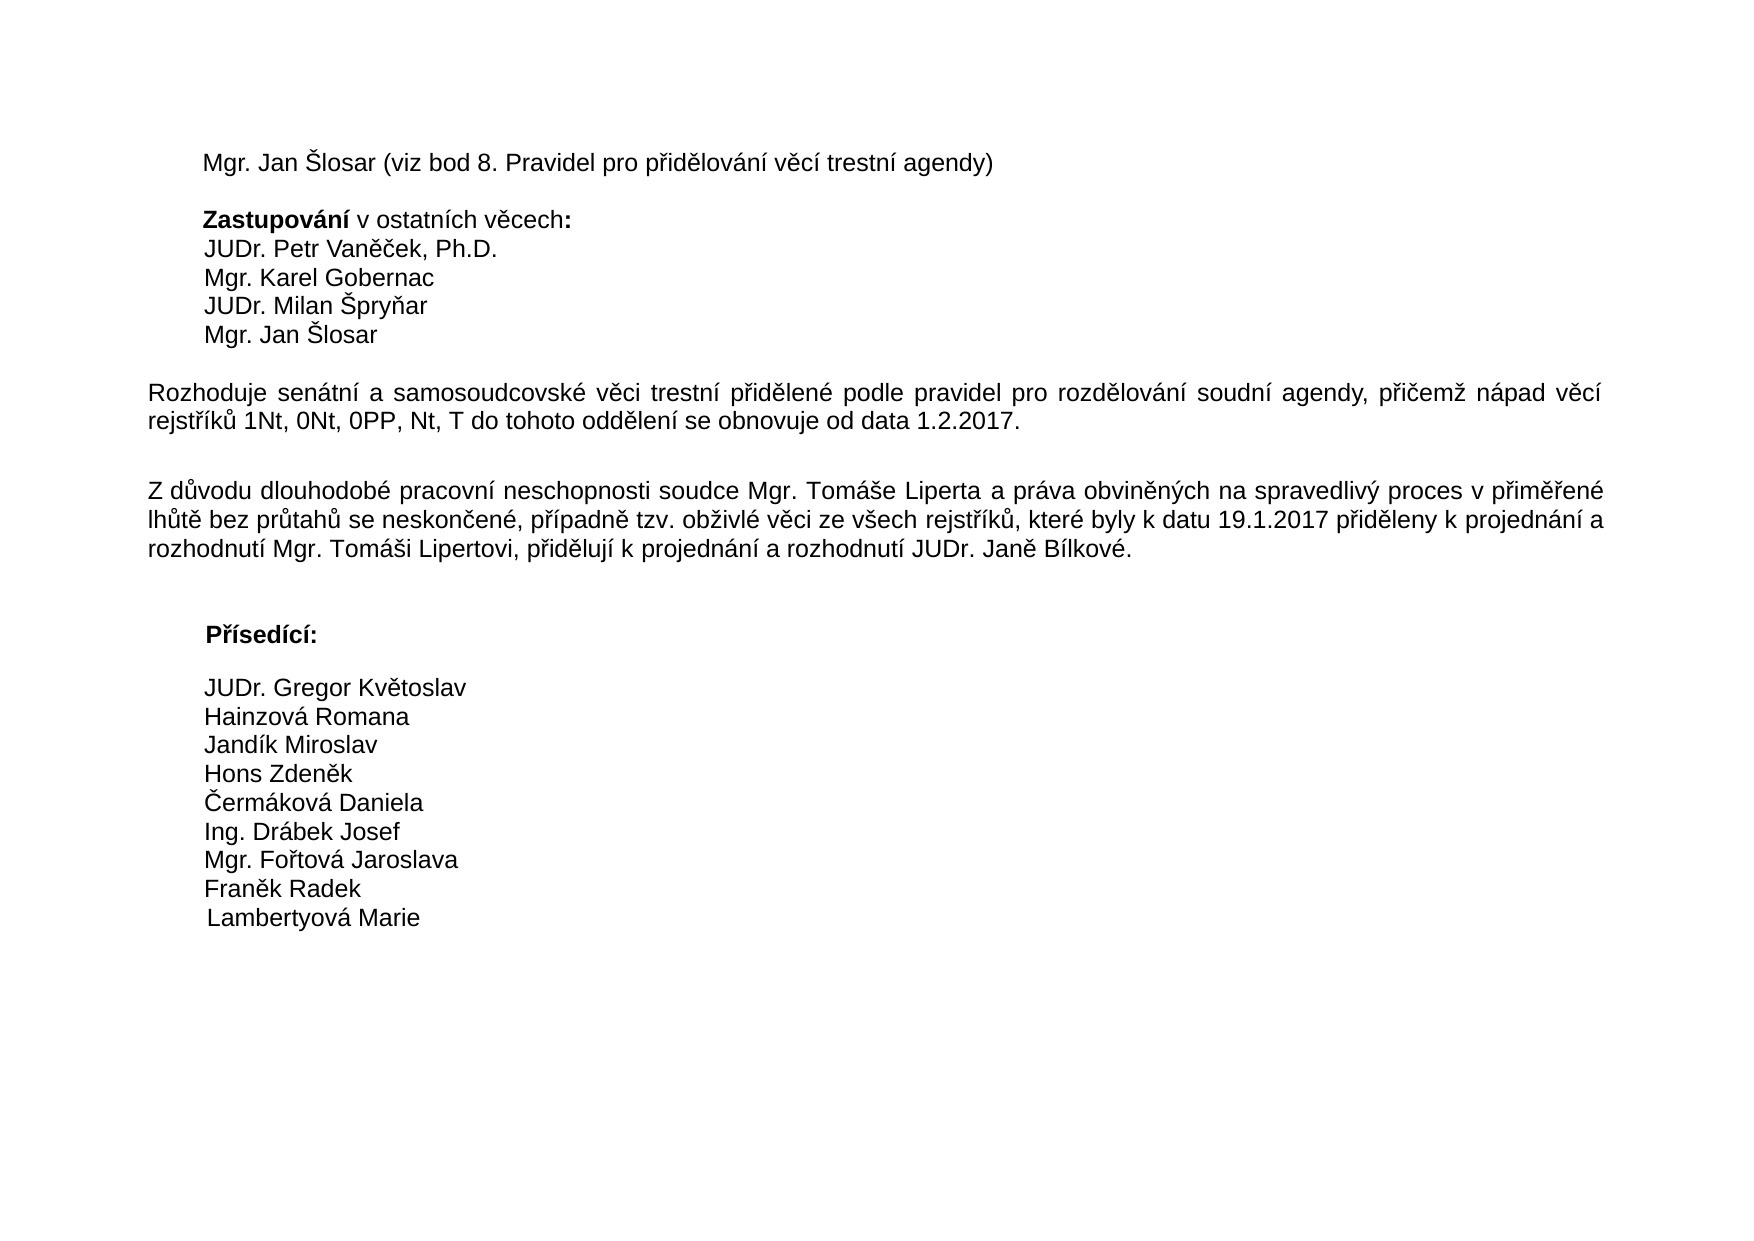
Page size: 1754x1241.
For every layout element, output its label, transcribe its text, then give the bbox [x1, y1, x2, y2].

text Mgr. Jan Šlosar (viz bod 8. Pravidel pro přidělování věcí trestní agendy) [148, 148, 1604, 176]
text Mgr. Karel Gobernac [148, 263, 1604, 291]
text Čermáková Daniela [148, 788, 1604, 817]
text Lambertyová Marie [207, 903, 1604, 932]
text JUDr. Petr Vaněček, Ph.D. [148, 234, 1604, 263]
text Z důvodu dlouhodobé pracovní neschopnosti soudce Mgr. Tomáše Liperta a práva obviněných na spravedlivý proces v přiměřené lhůtě bez průtahů se neskončené, případně tzv. obživlé věci ze všech rejstříků, které byly k datu 19.1.2017 přiděleny k projednání a rozhodnutí Mgr. Tomáši Lipertovi, přidělují k projednání a rozhodnutí JUDr. Janě Bílkové. [148, 476, 1604, 563]
text Rozhoduje senátní a samosoudcovské věci trestní přidělené podle pravidel pro rozdělování soudní agendy, přičemž nápad věcí rejstříků 1Nt, 0Nt, 0PP, Nt, T do tohoto oddělení se obnovuje od data 1.2.2017. [148, 378, 1604, 435]
text JUDr. Gregor Květoslav [148, 673, 1604, 702]
text Jandík Miroslav [148, 730, 1604, 759]
text Ing. Drábek Josef [148, 817, 1604, 845]
text Hainzová Romana [148, 702, 1604, 730]
text Hons Zdeněk [148, 759, 1604, 788]
text JUDr. Milan Špryňar [148, 291, 1604, 320]
text Mgr. Jan Šlosar [148, 320, 1604, 349]
text Zastupování v ostatních věcech: [148, 205, 1604, 234]
text Mgr. Fořtová Jaroslava [148, 845, 1604, 874]
text Přísedící: [148, 620, 1604, 649]
text Franěk Radek [148, 874, 1604, 903]
